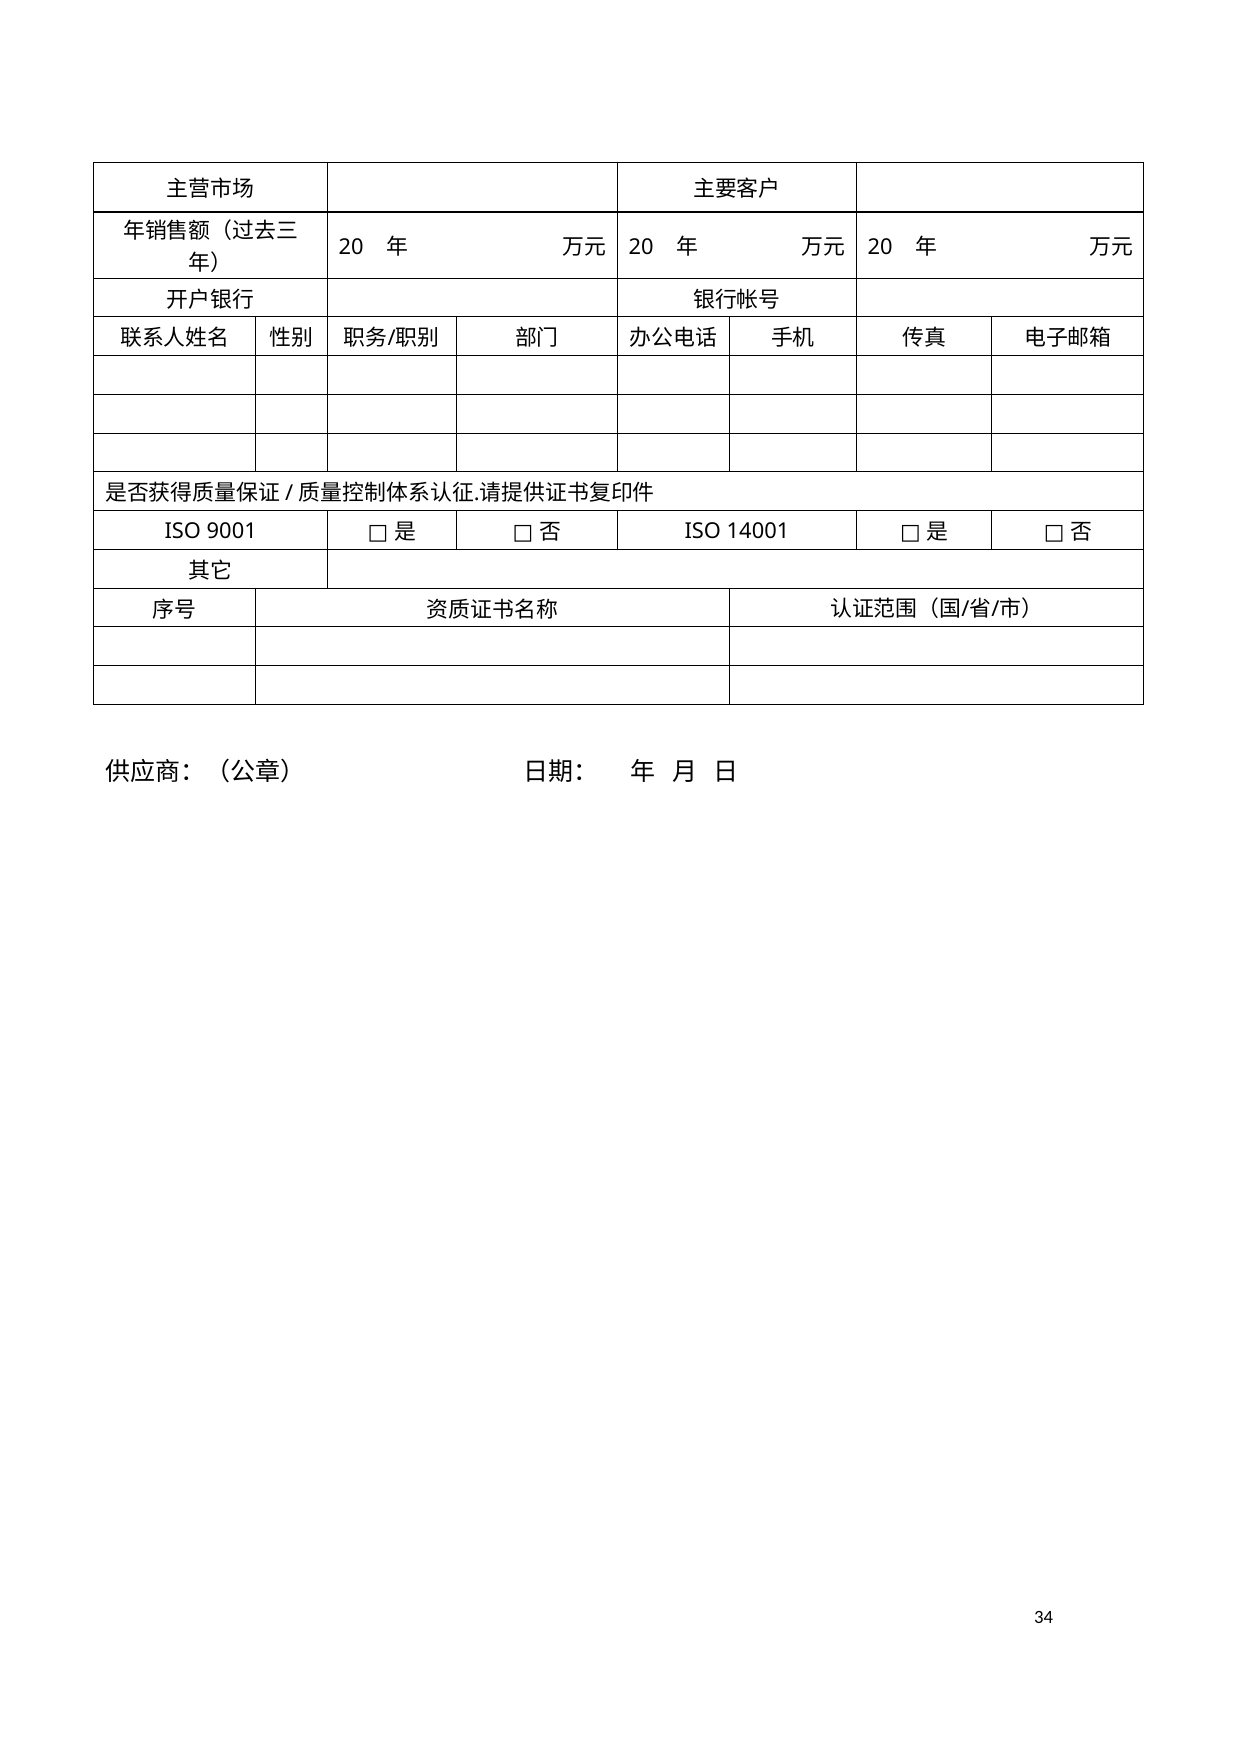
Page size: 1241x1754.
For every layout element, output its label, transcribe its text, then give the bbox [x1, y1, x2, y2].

table_cell [730, 666, 1143, 704]
table_cell [992, 434, 1143, 471]
table_cell [328, 395, 456, 432]
table_cell [94, 666, 255, 704]
table_cell 主要客户 [618, 163, 856, 211]
table_cell 联系人姓名 [94, 317, 255, 355]
table_cell □ 否 [457, 511, 617, 549]
table_cell 20 年 [328, 213, 456, 277]
table_cell [992, 395, 1143, 432]
table_cell 办公电话 [618, 317, 729, 355]
table_cell 万元 [992, 213, 1143, 277]
table_cell [328, 434, 456, 471]
table_cell 电子邮箱 [992, 317, 1143, 355]
table_cell 开户银行 [94, 279, 327, 316]
table_cell [94, 434, 255, 471]
table_cell 供应商：（公章） 日期： 年 月 日 [94, 705, 1144, 835]
table_cell [328, 356, 456, 394]
table_cell [256, 666, 729, 704]
table_cell ISO 14001 [618, 511, 856, 549]
table_cell [857, 163, 1143, 211]
table_cell [457, 434, 617, 471]
table_cell [618, 356, 729, 394]
table_cell [730, 434, 856, 471]
table_cell [256, 356, 327, 394]
table_cell [992, 356, 1143, 394]
table_cell [328, 279, 617, 316]
table_cell 主营市场 [94, 163, 327, 211]
table_cell □ 是 [328, 511, 456, 549]
table_cell [857, 279, 1143, 316]
table_cell [94, 395, 255, 432]
table_cell 传真 [857, 317, 991, 355]
table_cell [730, 627, 1143, 665]
table_cell 手机 [730, 317, 856, 355]
table_cell [618, 395, 729, 432]
table_cell [457, 395, 617, 432]
table_cell [457, 356, 617, 394]
table_cell 年销售额（过去三年） [94, 213, 327, 277]
table_cell [328, 550, 1143, 587]
table_cell 资质证书名称 [256, 589, 729, 626]
table_cell [618, 434, 729, 471]
table_cell 序号 [94, 589, 255, 626]
table_cell [256, 627, 729, 665]
table_cell 认证范围（国/省/市） [730, 589, 1143, 626]
table_cell [94, 627, 255, 665]
table_cell 职务/职别 [328, 317, 456, 355]
table_cell 20 年 [857, 213, 992, 277]
table_cell 万元 [729, 213, 856, 277]
table_cell [94, 356, 255, 394]
table_cell □ 否 [992, 511, 1143, 549]
table_cell 万元 [456, 213, 617, 277]
table_cell [857, 434, 991, 471]
table_cell [256, 395, 327, 432]
table_cell [730, 356, 856, 394]
table_cell 性别 [256, 317, 327, 355]
table_cell [857, 395, 991, 432]
table_cell 部门 [457, 317, 617, 355]
table_cell 银行帐号 [618, 279, 856, 316]
table_cell 是否获得质量保证 / 质量控制体系认征.请提供证书复印件 [94, 472, 1143, 510]
table_cell 20 年 [618, 213, 729, 277]
table_cell [256, 434, 327, 471]
table_cell [730, 395, 856, 432]
table_cell [857, 356, 991, 394]
table_cell 其它 [94, 550, 327, 587]
table_cell ISO 9001 [94, 511, 327, 549]
table_cell □ 是 [857, 511, 991, 549]
table_cell [328, 163, 617, 211]
